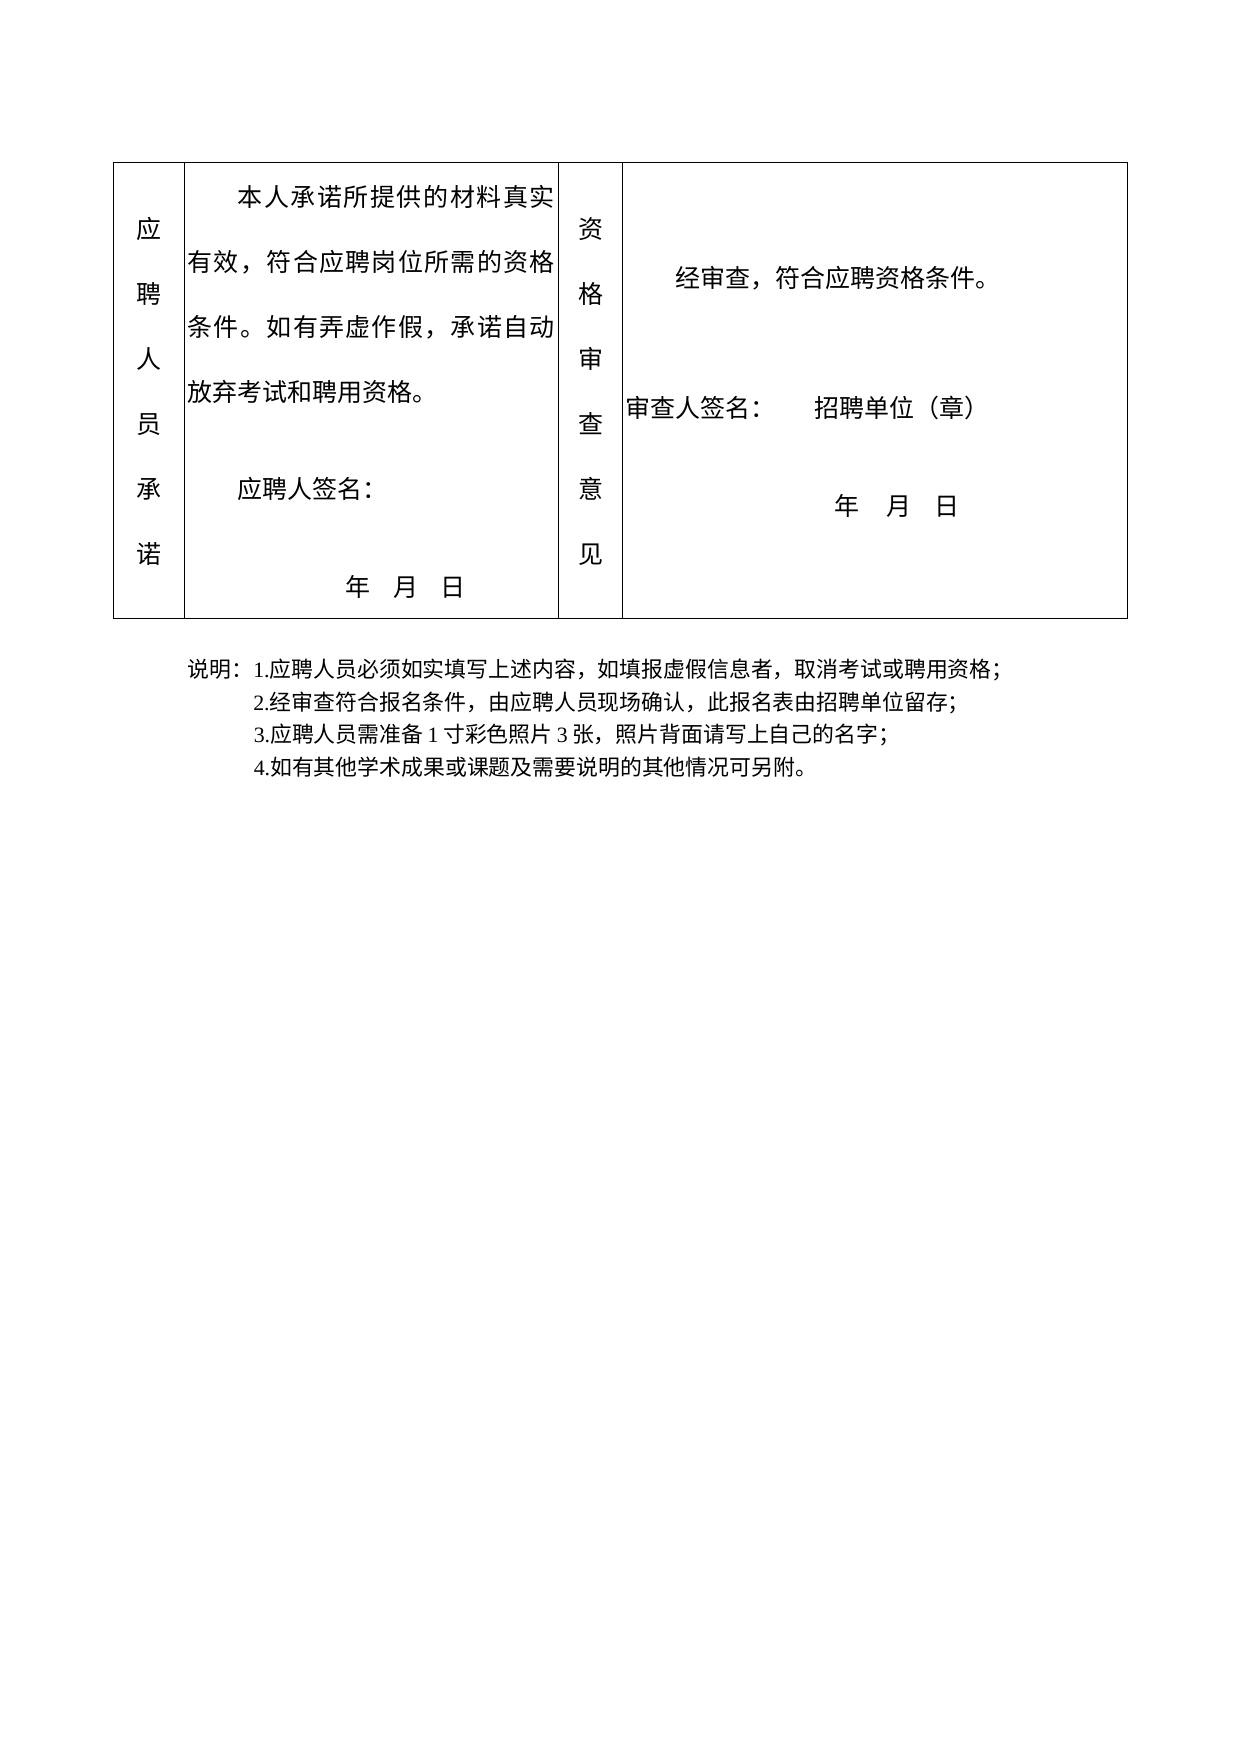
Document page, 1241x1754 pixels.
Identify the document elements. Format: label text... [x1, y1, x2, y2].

text 2.经审查符合报名条件，由应聘人员现场确认，此报名表由招聘单位留存； [187, 684, 1053, 717]
table_cell 资 格 审 查 意 见 [559, 163, 622, 618]
table_cell 经审查，符合应聘资格条件。 审查人签名： 招聘单位（章） 年 月 日 [623, 163, 1127, 618]
table_cell 本人承诺所提供的材料真实有效，符合应聘岗位所需的资格条件。如有弄虚作假，承诺自动放弃考试和聘用资格。 应聘人签名： 年 月 日 [185, 163, 558, 618]
text 4.如有其他学术成果或课题及需要说明的其他情况可另附。 [253, 749, 1053, 782]
table_cell 应 聘 人 员 承 诺 [114, 163, 184, 618]
text 说明：1.应聘人员必须如实填写上述内容，如填报虚假信息者，取消考试或聘用资格； [187, 652, 1053, 684]
text 3.应聘人员需准备1寸彩色照片3张，照片背面请写上自己的名字； [253, 717, 1053, 749]
